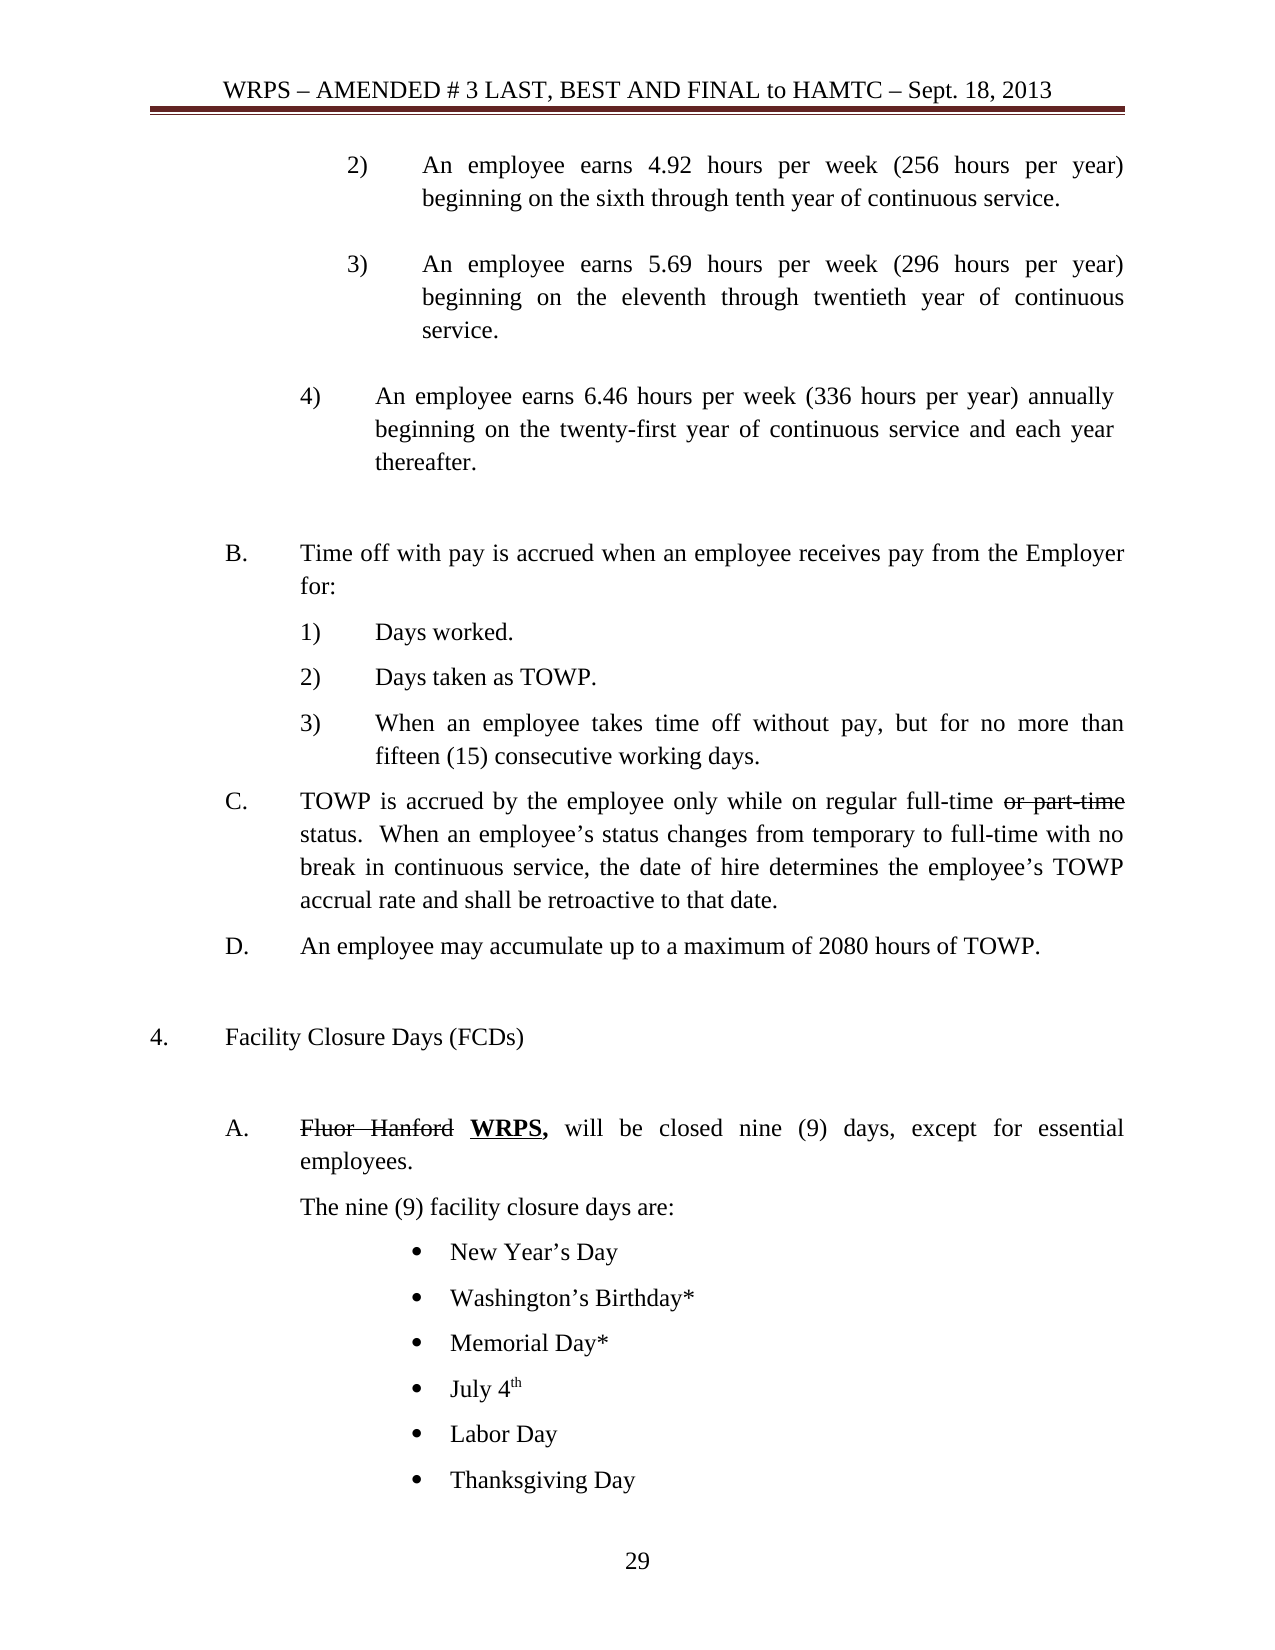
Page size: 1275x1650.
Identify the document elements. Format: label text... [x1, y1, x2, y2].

list An employee earns 5.69 hours per week (296 hours per year) beginning on the eleventh through twentieth year of continuous service. [347, 249, 1125, 344]
text C. TOWP is accrued by the employee only while on regular full-time or part-time status. When an employee’s status changes from temporary to full-time with no break in continuous service, the date of hire determines the employee’s TOWP accrual rate and shall be retroactive to that date. [225, 786, 1125, 914]
text 4) An employee earns 6.46 hours per week (336 hours per year) annually beginning on the twenty-first year of continuous service and each year thereafter. [300, 381, 1125, 476]
list Labor Day [412, 1419, 1125, 1448]
text D. An employee may accumulate up to a maximum of 2080 hours of TOWP. [225, 931, 1125, 960]
text 1) Days worked. [225, 617, 1125, 646]
text B. Time off with pay is accrued when an employee receives pay from the Employer for: [225, 538, 1125, 600]
list An employee earns 4.92 hours per week (256 hours per year) beginning on the sixth through tenth year of continuous service. [347, 150, 1125, 212]
text 2) Days taken as TOWP. [225, 662, 1125, 691]
list New Year’s Day [412, 1237, 1125, 1266]
text A. Fluor Hanford WRPS, will be closed nine (9) days, except for essential employees. [225, 1113, 1125, 1175]
text 3) When an employee takes time off without pay, but for no more than fifteen (15) consecutive working days. [300, 708, 1125, 769]
text 4. Facility Closure Days (FCDs) [150, 1022, 1125, 1051]
text The nine (9) facility closure days are: [150, 1192, 1125, 1220]
list Washington’s Birthday* [412, 1283, 1125, 1311]
list July 4th [412, 1374, 1125, 1402]
list Thanksgiving Day [412, 1465, 1125, 1493]
list Memorial Day* [412, 1328, 1125, 1357]
